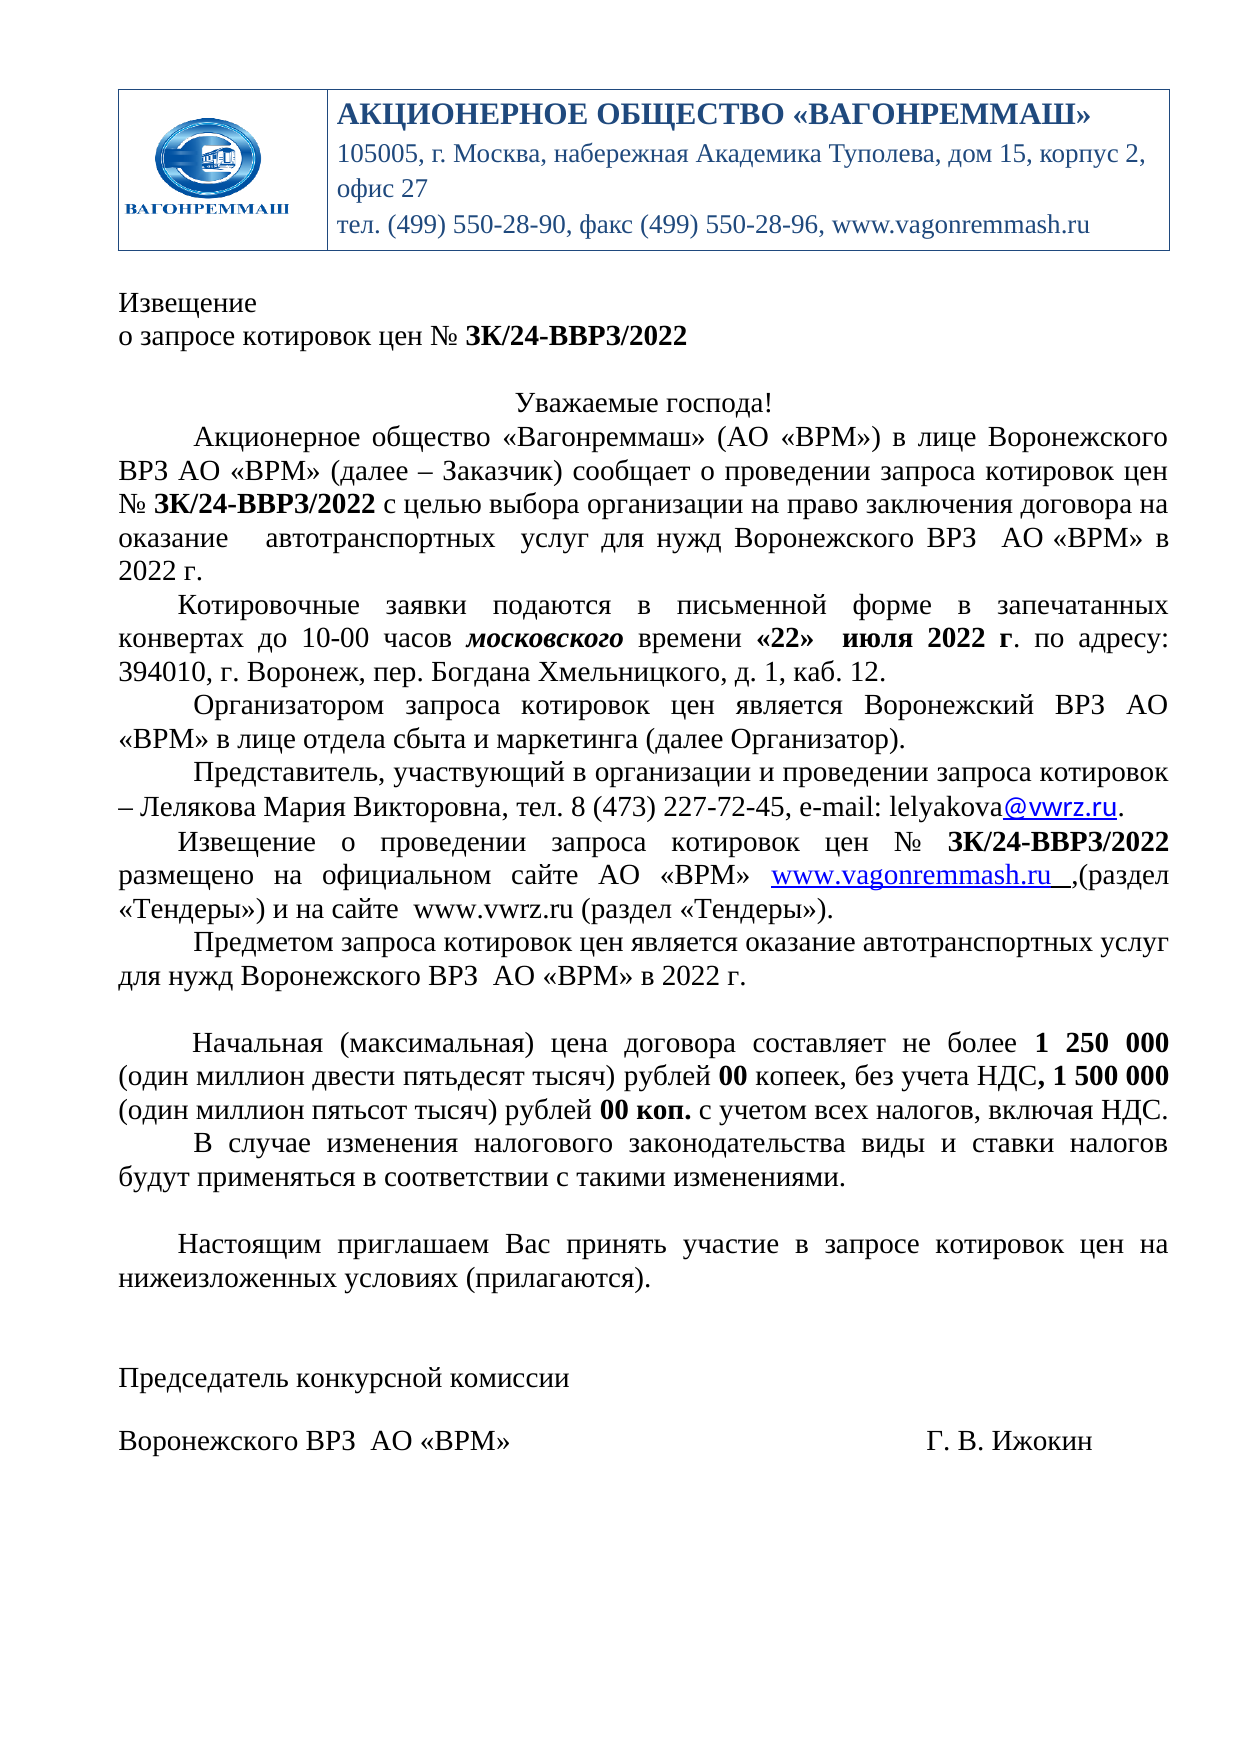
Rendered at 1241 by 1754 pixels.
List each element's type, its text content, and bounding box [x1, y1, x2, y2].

table_header АКЦИОНЕРНОЕ ОБЩЕСТВО «ВАГОНРЕММАШ» . Москва, набережная Академика Туполева, дом 15, корпус 2, офис 27 тел. (499) 550-28-90, факс (499) 550-28-96, www.vagonremmash.ru [328, 90, 1169, 250]
text Представитель, участвующий в организации и проведении запроса котировок – Лелякова Мария Викторовна, тел. 8 (473) 227-72-45, e-mail: lelyakova@vwrz.ru. [118, 754, 1169, 824]
text Извещение о проведении запроса котировок цен № ЗК/24-ВВРЗ/2022 размещено на официальном сайте АО «ВРМ» www.vagonremmash.ru ,(раздел «Тендеры») и на сайте www.vwrz.ru (раздел «Тендеры»). [118, 824, 1169, 924]
text о запросе котировок цен № ЗК/24-ВВРЗ/2022 [118, 318, 1169, 352]
table_header [119, 90, 327, 250]
text Котировочные заявки подаются в письменной форме в запечатанных конвертах до 10-00 часов московского времени «22» июля 2022 г. по адресу: 394010, г. Воронеж, пер. Богдана Хмельницкого, д. 1, каб. 12. [118, 587, 1169, 687]
text Председатель конкурсной комиссии [118, 1360, 1169, 1394]
text Воронежского ВРЗ АО «ВРМ» Г. В. Ижокин [118, 1423, 1169, 1457]
text Начальная (максимальная) цена договора составляет не более 1 250 000 (один миллион двести пятьдесят тысяч) рублей 00 копеек, без учета НДС, 1 500 000 (один миллион пятьсот тысяч) рублей 00 коп. с учетом всех налогов, включая НДС. [118, 1025, 1169, 1126]
text Предметом запроса котировок цен является оказание автотранспортных услуг для нужд Воронежского ВРЗ АО «ВРМ» в 2022 г. [118, 924, 1169, 991]
text Уважаемые господа! [118, 386, 1169, 419]
picture [124, 118, 289, 218]
text В случае изменения налогового законодательства виды и ставки налогов будут применяться в соответствии с такими изменениями. [118, 1126, 1169, 1193]
text Акционерное общество «Вагонреммаш» (АО «ВРМ») в лице Воронежского ВРЗ АО «ВРМ» (далее – Заказчик) сообщает о проведении запроса котировок цен № ЗК/24-ВВРЗ/2022 с целью выбора организации на право заключения договора на оказание автотранспортных услуг для нужд Воронежского ВРЗ АО «ВРМ» в 2022 г. [118, 419, 1169, 587]
text Организатором запроса котировок цен является Воронежский ВРЗ АО «ВРМ» в лице отдела сбыта и маркетинга (далее Организатор). [118, 687, 1169, 754]
text Настоящим приглашаем Вас принять участие в запросе котировок цен на нижеизложенных условиях (прилагаются). [118, 1226, 1169, 1293]
text Извещение [118, 285, 1169, 318]
